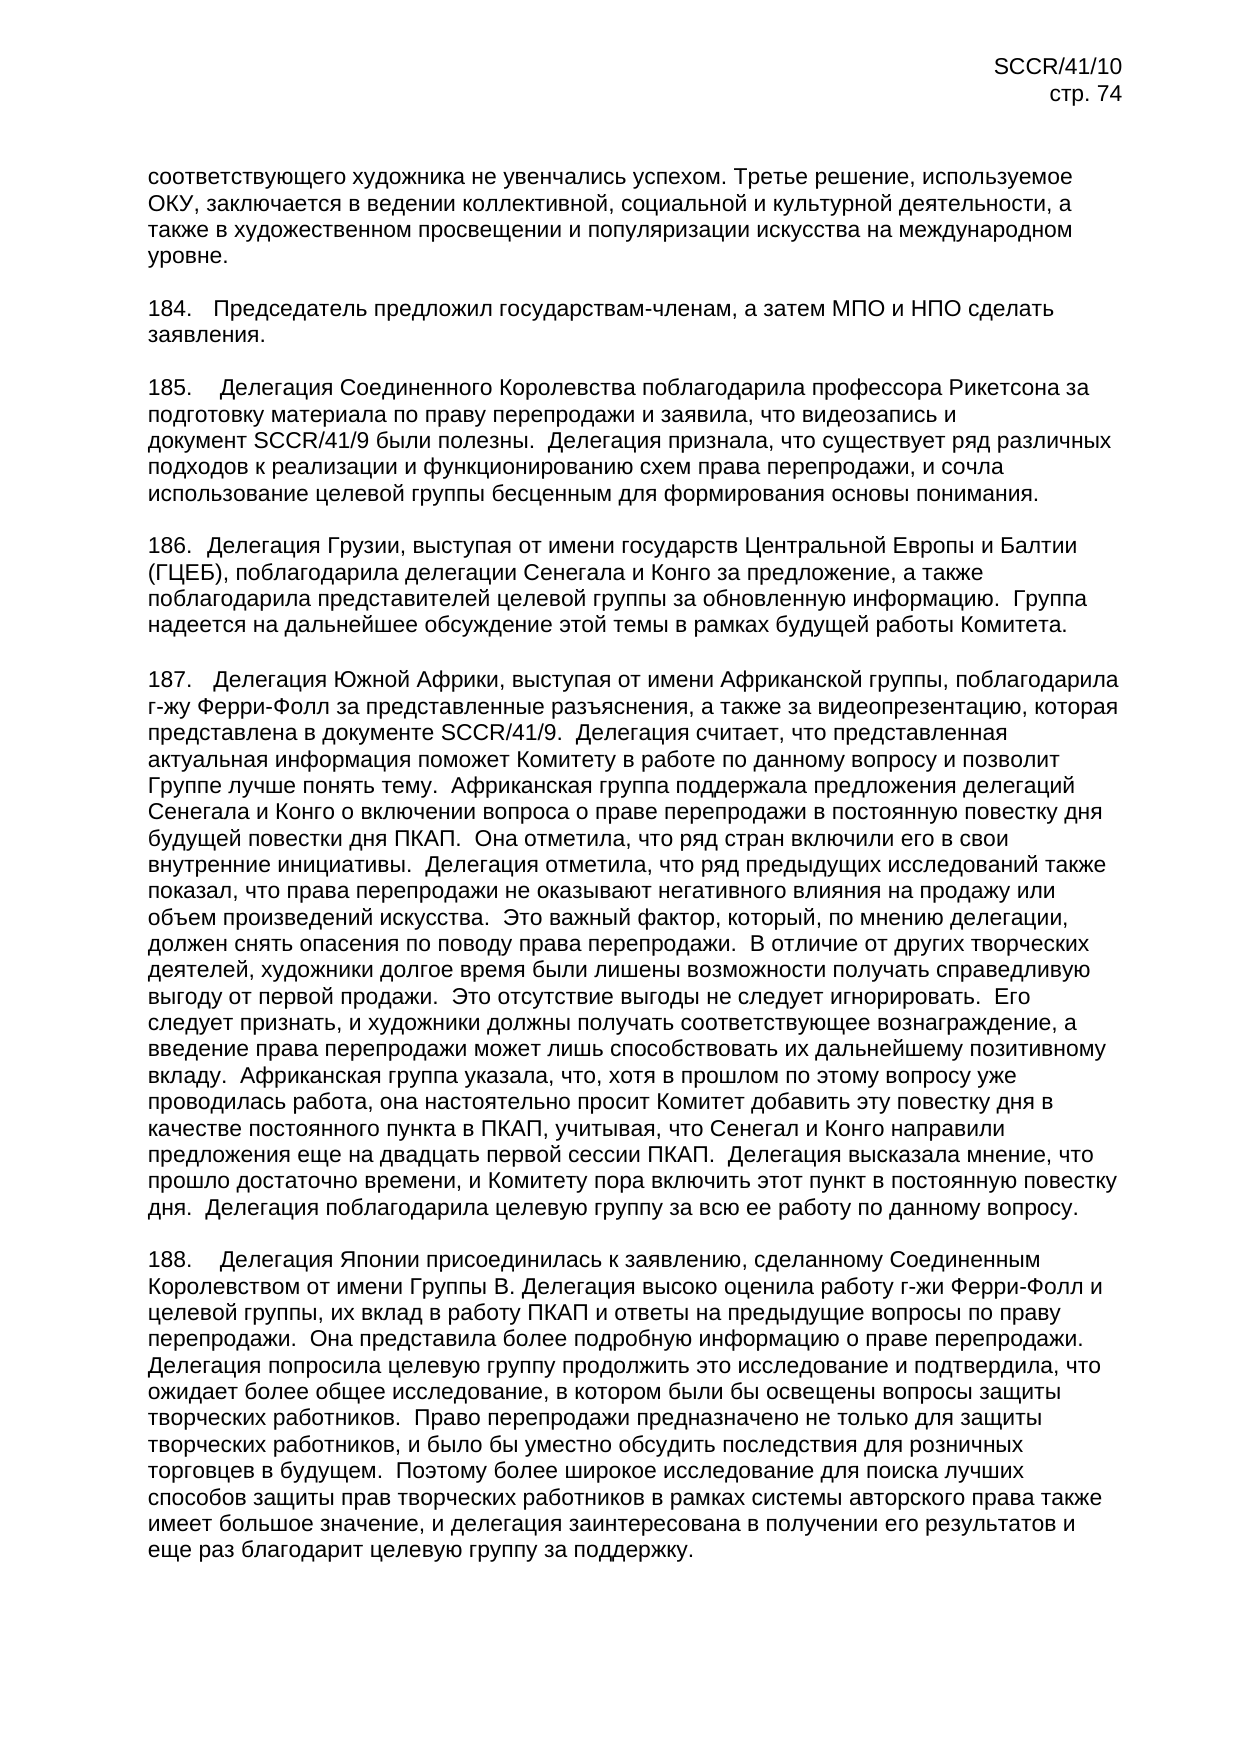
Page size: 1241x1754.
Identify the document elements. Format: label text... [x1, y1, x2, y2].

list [148, 163, 1122, 269]
list Делегация Южной Африки, выступая от имени Африканской группы, поблагодарила г-жу Ферри-Фолл за представленные разъяснения, а также за видеопрезентацию, которая представлена в документе SCCR/41/9. Делегация считает, что представленная актуальная информация поможет Комитету в работе по данному вопросу и позволит Группе лучше понять тему. Африканская группа поддержала предложения делегаций Сенегала и Конго о включении вопроса о праве перепродажи в постоянную повестку дня будущей повестки дня ПКАП. Она отметила, что ряд стран включили его в свои внутренние инициативы. Делегация отметила, что ряд предыдущих исследований также показал, что права перепродажи не оказывают негативного влияния на продажу или объем произведений искусства. Это важный фактор, который, по мнению делегации, должен снять опасения по поводу права перепродажи. В отличие от других творческих деятелей, художники долгое время были лишены возможности получать справедливую выгоду от первой продажи. Это отсутствие выгоды не следует игнорировать. Его следует признать, и художники должны получать соответствующее вознаграждение, а введение права перепродажи может лишь способствовать их дальнейшему позитивному вкладу. Африканская группа указала, что, хотя в прошлом по этому вопросу уже проводилась работа, она настоятельно просит Комитет добавить эту повестку дня в качестве постоянного пункта в ПКАП, учитывая, что Сенегал и Конго направили предложения еще на двадцать первой сессии ПКАП. Делегация высказала мнение, что прошло достаточно времени, и Комитету пора включить этот пункт в постоянную повестку дня. Делегация поблагодарила целевую группу за всю ее работу по данному вопросу. [148, 666, 1122, 1220]
list Делегация Грузии, выступая от имени государств Центральной Европы и Балтии (ГЦЕБ), поблагодарила делегации Сенегала и Конго за предложение, а также поблагодарила представителей целевой группы за обновленную информацию. Группа надеется на дальнейшее обсуждение этой темы в рамках будущей работы Комитета. [148, 532, 1122, 638]
list Председатель предложил государствам-членам, а затем МПО и НПО сделать заявления. [148, 295, 1122, 348]
list Делегация Соединенного Королевства поблагодарила профессора Рикетсона за подготовку материала по праву перепродажи и заявила, что видеозапись и документ SCCR/41/9 были полезны. Делегация признала, что существует ряд различных подходов к реализации и функционированию схем права перепродажи, и сочла использование целевой группы бесценным для формирования основы понимания. [148, 374, 1122, 506]
list Делегация Японии присоединилась к заявлению, сделанному Соединенным Королевством от имени Группы В. Делегация высоко оценила работу г-жи Ферри-Фолл и целевой группы, их вклад в работу ПКАП и ответы на предыдущие вопросы по праву перепродажи. Она представила более подробную информацию о праве перепродажи. Делегация попросила целевую группу продолжить это исследование и подтвердила, что ожидает более общее исследование, в котором были бы освещены вопросы защиты творческих работников. Право перепродажи предназначено не только для защиты творческих работников, и было бы уместно обсудить последствия для розничных торговцев в будущем. Поэтому более широкое исследование для поиска лучших способов защиты прав творческих работников в рамках системы авторского права также имеет большое значение, и делегация заинтересована в получении его результатов и еще раз благодарит целевую группу за поддержку. [148, 1246, 1122, 1562]
